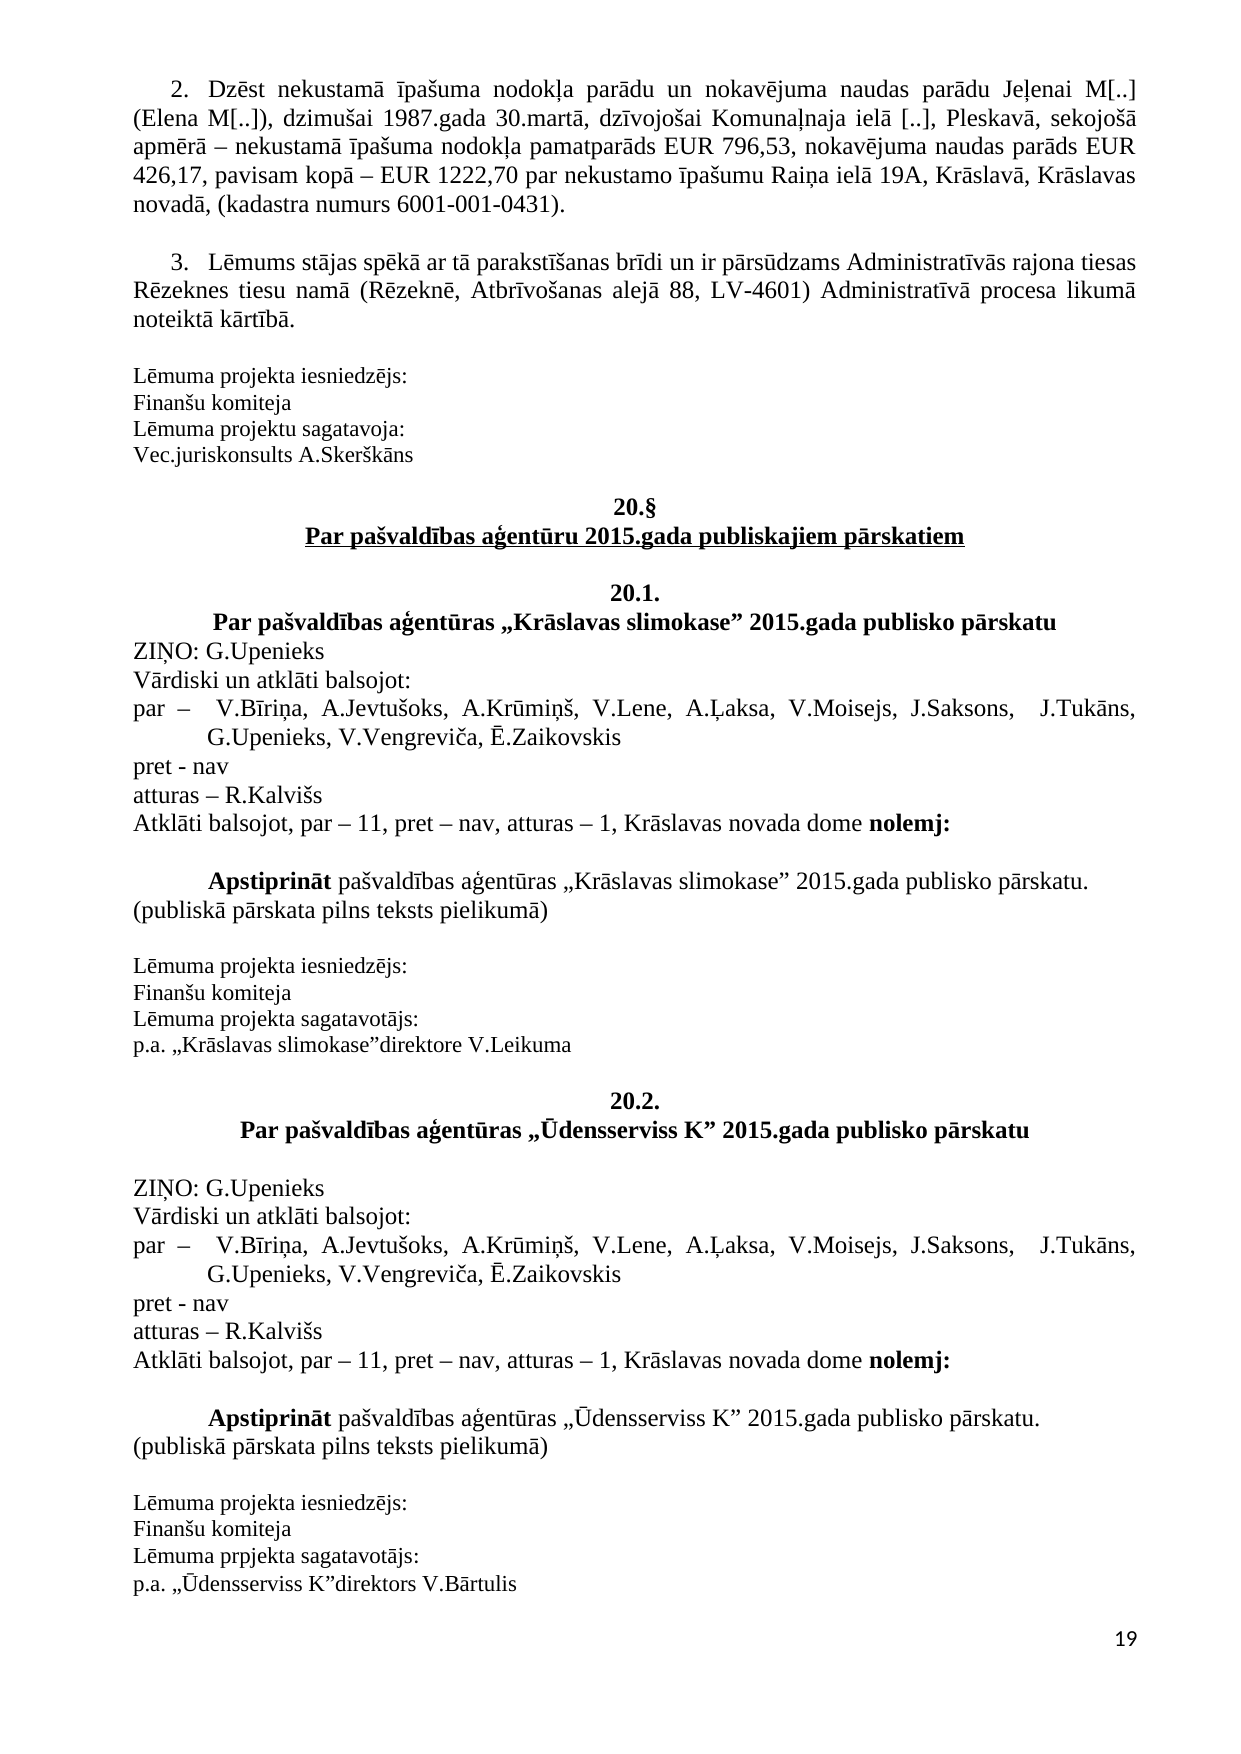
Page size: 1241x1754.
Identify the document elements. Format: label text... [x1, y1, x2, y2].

text (publiskā pārskata pilns teksts pielikumā) [133, 1431, 1137, 1460]
text Lēmuma projekta iesniedzējs: [133, 362, 1137, 388]
list Atklāti balsojot, par – 11, pret – nav, atturas – 1, Krāslavas novada dome nolemj: [133, 808, 1137, 837]
text Apstiprināt pašvaldības aģentūras „Ūdensserviss K” 2015.gada publisko pārskatu. [133, 1403, 1137, 1431]
text Par pašvaldības aģentūras „Ūdensserviss K” 2015.gada publisko pārskatu [133, 1115, 1137, 1144]
text Par pašvaldības aģentūras „Krāslavas slimokase” 2015.gada publisko pārskatu [133, 607, 1137, 636]
text Lēmuma projekta iesniedzējs: [133, 952, 1137, 979]
text Finanšu komiteja [133, 979, 1137, 1005]
text Par pašvaldības aģentūru 2015.gada publiskajiem pārskatiem [133, 521, 1137, 550]
list Dzēst nekustamā īpašuma nodokļa parādu un nokavējuma naudas parādu Jeļenai M[..] (Elena M[..]), dzimušai 1987.gada 30.martā, dzīvojošai Komunaļnaja ielā [..], Pleskavā, sekojošā apmērā – nekustamā īpašuma nodokļa pamatparāds EUR 796,53, nokavējuma naudas parāds EUR 426,17, pavisam kopā – EUR 1222,70 par nekustamo īpašumu Raiņa ielā 19A, Krāslavā, Krāslavas novadā, (kadastra numurs 6001-001-0431). [133, 74, 1137, 218]
text p.a. „Ūdensserviss K”direktors V.Bārtulis [133, 1570, 1137, 1596]
text pret - nav [133, 1288, 1137, 1316]
text pret - nav [133, 751, 1137, 780]
text Lēmuma projektu sagatavoja: [133, 415, 1137, 441]
text Vārdiski un atklāti balsojot: [133, 1201, 1137, 1230]
text Finanšu komiteja [133, 1515, 1137, 1542]
text Lēmuma prpjekta sagatavotājs: [133, 1542, 1137, 1570]
text Lēmuma projekta iesniedzējs: [133, 1489, 1137, 1515]
text atturas – R.Kalvišs [133, 780, 1137, 808]
text ZIŅO: G.Upenieks [133, 1173, 1137, 1201]
text (publiskā pārskata pilns teksts pielikumā) [133, 895, 1137, 923]
text 20.§ [133, 492, 1137, 521]
text Vārdiski un atklāti balsojot: [133, 665, 1137, 693]
text Apstiprināt pašvaldības aģentūras „Krāslavas slimokase” 2015.gada publisko pārskatu. [133, 866, 1137, 895]
text 20.2. [133, 1086, 1137, 1115]
text Vec.juriskonsults A.Skerškāns [133, 441, 1137, 468]
list Lēmums stājas spēkā ar tā parakstīšanas brīdi un ir pārsūdzams Administratīvās rajona tiesas Rēzeknes tiesu namā (Rēzeknē, Atbrīvošanas alejā 88, LV-4601) Administratīvā procesa likumā noteiktā kārtībā. [133, 247, 1137, 333]
text par – V.Bīriņa, A.Jevtušoks, A.Krūmiņš, V.Lene, A.Ļaksa, V.Moisejs, J.Saksons, J.Tukāns, G.Upenieks, V.Vengreviča, Ē.Zaikovskis [133, 1230, 1137, 1288]
text Lēmuma projekta sagatavotājs: [133, 1005, 1137, 1031]
text ZIŅO: G.Upenieks [133, 636, 1137, 665]
text Finanšu komiteja [133, 388, 1137, 415]
text par – V.Bīriņa, A.Jevtušoks, A.Krūmiņš, V.Lene, A.Ļaksa, V.Moisejs, J.Saksons, J.Tukāns, G.Upenieks, V.Vengreviča, Ē.Zaikovskis [133, 693, 1137, 751]
list Atklāti balsojot, par – 11, pret – nav, atturas – 1, Krāslavas novada dome nolemj: [133, 1345, 1137, 1374]
text 20.1. [133, 578, 1137, 607]
text atturas – R.Kalvišs [133, 1316, 1137, 1345]
text p.a. „Krāslavas slimokase”direktore V.Leikuma [133, 1031, 1137, 1058]
